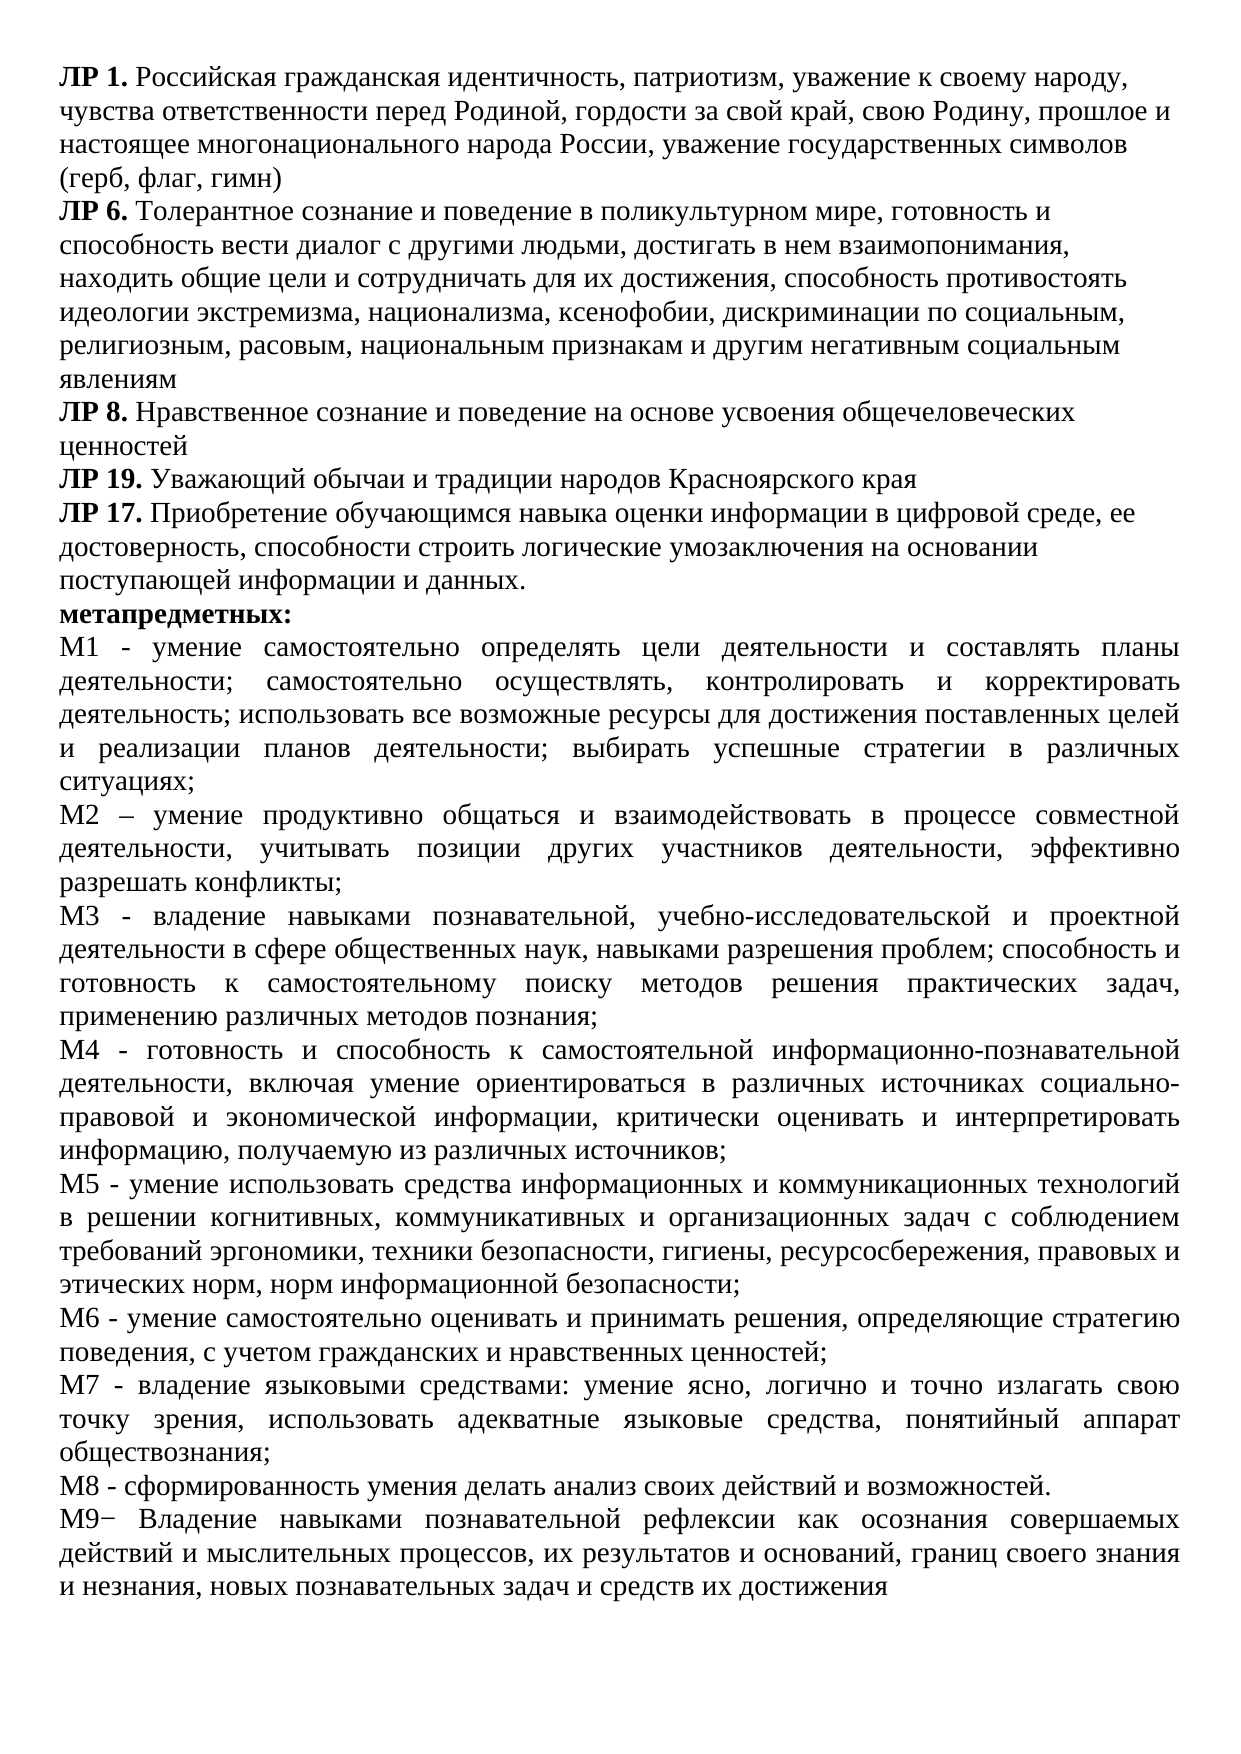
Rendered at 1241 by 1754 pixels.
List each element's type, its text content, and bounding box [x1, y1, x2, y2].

text М9− Владение навыками познавательной рефлексии как осознания совершаемых действий и мыслительных процессов, их результатов и оснований, границ своего знания и незнания, новых познавательных задач и средств их достижения [59, 1501, 1181, 1602]
text ЛР 17. Приобретение обучающимся навыка оценки информации в цифровой среде, ее достоверность, способности строить логические умозаключения на основании поступающей информации и данных. [59, 495, 1181, 596]
text ЛР 19. Уважающий обычаи и традиции народов Красноярского края [59, 462, 1181, 495]
text М3 - владение навыками познавательной, учебно-исследовательской и проектной деятельности в сфере общественных наук, навыками разрешения проблем; способность и готовность к самостоятельному поиску методов решения практических задач, применению различных методов познания; [59, 898, 1181, 1032]
text М6 - умение самостоятельно оценивать и принимать решения, определяющие стратегию поведения, с учетом гражданских и нравственных ценностей; [59, 1300, 1181, 1367]
text М5 - умение использовать средства информационных и коммуникационных технологий в решении когнитивных, коммуникативных и организационных задач с соблюдением требований эргономики, техники безопасности, гигиены, ресурсосбережения, правовых и этических норм, норм информационной безопасности; [59, 1166, 1181, 1300]
text М8 - сформированность умения делать анализ своих действий и возможностей. [59, 1468, 1181, 1501]
text ЛР 6. Толерантное сознание и поведение в поликультурном мире, готовность и способность вести диалог с другими людьми, достигать в нем взаимопонимания, находить общие цели и сотрудничать для их достижения, способность противостоять идеологии экстремизма, национализма, ксенофобии, дискриминации по социальным, религиозным, расовым, национальным признакам и другим негативным социальным явлениям [59, 193, 1181, 394]
text М7 - владение языковыми средствами: умение ясно, логично и точно излагать свою точку зрения, использовать адекватные языковые средства, понятийный аппарат обществознания; [59, 1367, 1181, 1468]
text метапредметных: [59, 596, 1181, 629]
text ЛР 1. Российская гражданская идентичность, патриотизм, уважение к своему народу, чувства ответственности перед Родиной, гордости за свой край, свою Родину, прошлое и настоящее многонационального народа России, уважение государственных символов (герб, флаг, гимн) [59, 59, 1181, 193]
text ЛР 8. Нравственное сознание и поведение на основе усвоения общечеловеческих ценностей [59, 394, 1181, 462]
text М1 - умение самостоятельно определять цели деятельности и составлять планы деятельности; самостоятельно осуществлять, контролировать и корректировать деятельность; использовать все возможные ресурсы для достижения поставленных целей и реализации планов деятельности; выбирать успешные стратегии в различных ситуациях; [59, 629, 1181, 797]
text М2 – умение продуктивно общаться и взаимодействовать в процессе совместной деятельности, учитывать позиции других участников деятельности, эффективно разрешать конфликты; [59, 797, 1181, 898]
text М4 - готовность и способность к самостоятельной информационно-познавательной деятельности, включая умение ориентироваться в различных источниках социально-правовой и экономической информации, критически оценивать и интерпретировать информацию, получаемую из различных источников; [59, 1032, 1181, 1166]
